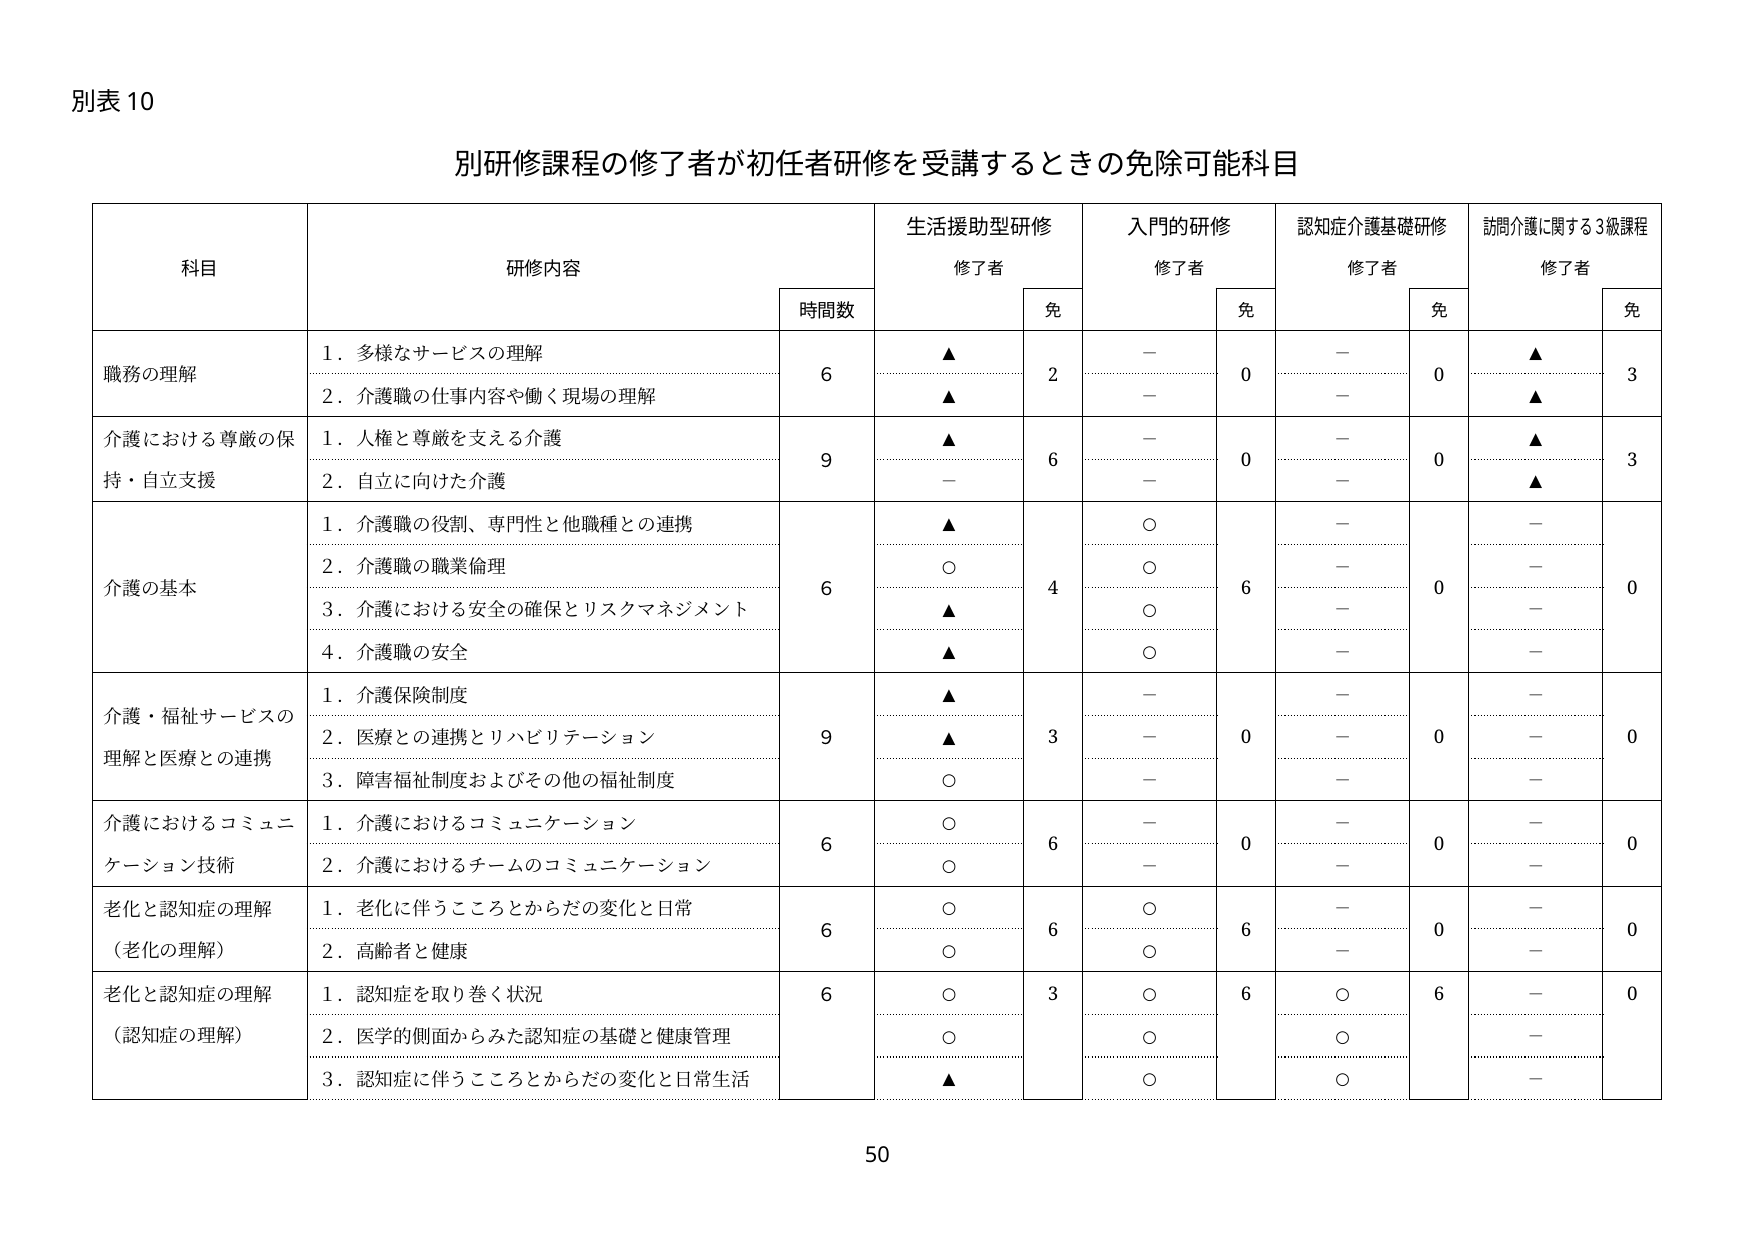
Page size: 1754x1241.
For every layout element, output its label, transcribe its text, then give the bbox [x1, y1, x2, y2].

table_cell － [1469, 928, 1602, 971]
table_cell － [1276, 331, 1409, 373]
table_cell ３．障害福祉制度およびその他の福祉制度 [308, 758, 779, 800]
table_cell － [1469, 1014, 1602, 1056]
table_cell ○ [875, 1014, 1023, 1056]
table_cell ○ [875, 887, 1023, 928]
table_cell 4 [1024, 502, 1082, 672]
table_cell ２．医学的側面からみた認知症の基礎と健康管理 [308, 1014, 779, 1056]
table_cell 免 [1410, 289, 1468, 330]
table_cell 0 [1217, 673, 1275, 800]
table_cell － [1276, 887, 1409, 928]
table_header 研修内容 [308, 204, 779, 330]
table_cell ○ [1083, 587, 1216, 629]
table_cell [1276, 288, 1409, 330]
table_cell ２．介護職の職業倫理 [308, 544, 779, 587]
table_cell 時間数 [780, 289, 874, 330]
table_cell － [1276, 629, 1409, 672]
table_cell 0 [1603, 972, 1661, 1099]
table_cell ２．自立に向けた介護 [308, 459, 779, 501]
table_cell ２．介護職の仕事内容や働く現場の理解 [308, 373, 779, 416]
table_cell 0 [1217, 331, 1275, 416]
table_cell 2 [1024, 331, 1082, 416]
table_cell ▲ [875, 673, 1023, 715]
table_cell － [1469, 673, 1602, 715]
table_cell １．多様なサービスの理解 [308, 331, 779, 373]
table_cell 3 [1024, 673, 1082, 800]
table_cell 老化と認知症の理解 （老化の理解） [93, 887, 307, 971]
table_header 訪問介護に関する３級課程 修了者 [1469, 204, 1661, 288]
table_cell ▲ [875, 629, 1023, 672]
table_cell 0 [1603, 801, 1661, 886]
table_cell ○ [875, 758, 1023, 800]
table_cell ○ [875, 972, 1023, 1014]
table_cell 6 [1217, 502, 1275, 672]
table_cell － [1276, 673, 1409, 715]
table_cell 6 [1410, 972, 1468, 1099]
table_cell 6 [1217, 972, 1275, 1099]
table_cell 免 [1217, 289, 1275, 330]
text 別研修課程の修了者が初任者研修を受講するときの免除可能科目 [71, 120, 1683, 203]
table_cell ９ [780, 673, 874, 800]
table_cell ３．介護における安全の確保とリスクマネジメント [308, 587, 779, 629]
table_cell － [1276, 459, 1409, 501]
table_cell － [1276, 417, 1409, 458]
table_cell ○ [1276, 1056, 1409, 1099]
table_cell 免 [1603, 289, 1661, 330]
table_cell － [1469, 502, 1602, 544]
table_cell － [1083, 459, 1216, 501]
table_cell ○ [1083, 972, 1216, 1014]
table_cell － [1276, 544, 1409, 587]
table_cell ６ [780, 502, 874, 672]
table_cell ○ [1276, 1014, 1409, 1056]
table_cell １．人権と尊厳を支える介護 [308, 417, 779, 458]
table_cell － [1276, 373, 1409, 416]
table_cell １．老化に伴うこころとからだの変化と日常 [308, 887, 779, 928]
table_cell ▲ [1469, 459, 1602, 501]
table_cell ○ [1083, 629, 1216, 672]
table_cell ○ [1083, 1056, 1216, 1099]
table_cell ６ [780, 972, 874, 1099]
table_cell 免 [1024, 289, 1082, 330]
table_cell 介護の基本 [93, 502, 307, 672]
table_cell － [1469, 1056, 1602, 1099]
table_cell ○ [1083, 1014, 1216, 1056]
table_cell 0 [1410, 887, 1468, 971]
table_cell － [1469, 587, 1602, 629]
table_cell ○ [875, 843, 1023, 886]
table_cell － [1469, 544, 1602, 587]
table_cell － [1083, 801, 1216, 843]
table_cell 0 [1603, 502, 1661, 672]
table_cell ○ [1083, 544, 1216, 587]
table_cell － [1276, 502, 1409, 544]
table_cell 0 [1410, 502, 1468, 672]
table_cell － [1469, 758, 1602, 800]
table_cell １．介護職の役割、専門性と他職種との連携 [308, 502, 779, 544]
table_cell ４．介護職の安全 [308, 629, 779, 672]
table_cell １．認知症を取り巻く状況 [308, 972, 779, 1014]
table_cell 介護におけるコミュニケーション技術 [93, 801, 307, 886]
table_cell － [1276, 801, 1409, 843]
table_cell 3 [1603, 331, 1661, 416]
table_cell １．介護保険制度 [308, 673, 779, 715]
table_cell 6 [1024, 887, 1082, 971]
table_cell ▲ [875, 715, 1023, 757]
table_cell ○ [1083, 502, 1216, 544]
table_cell ▲ [875, 587, 1023, 629]
table_cell [1469, 288, 1602, 330]
table_cell 0 [1217, 801, 1275, 886]
table_cell 職務の理解 [93, 331, 307, 416]
table_cell 6 [1024, 801, 1082, 886]
table_cell ▲ [1469, 417, 1602, 458]
table_cell － [875, 459, 1023, 501]
table_cell － [1083, 715, 1216, 757]
table_cell ▲ [875, 331, 1023, 373]
table_header 認知症介護基礎研修 修了者 [1276, 204, 1468, 288]
table_cell 0 [1410, 331, 1468, 416]
table_cell 0 [1217, 417, 1275, 501]
table_cell － [1083, 417, 1216, 458]
table_cell － [1276, 715, 1409, 757]
table_cell １．介護におけるコミュニケーション [308, 801, 779, 843]
table_cell 介護・福祉サービスの理解と医療との連携 [93, 673, 307, 800]
table_cell ○ [875, 544, 1023, 587]
table_cell － [1083, 673, 1216, 715]
table_cell ２．介護におけるチームのコミュニケーション [308, 843, 779, 886]
table_cell － [1469, 887, 1602, 928]
table_cell [1083, 288, 1216, 330]
table_cell 3 [1603, 417, 1661, 501]
table_cell ▲ [875, 417, 1023, 458]
table_cell ▲ [875, 1056, 1023, 1099]
table_cell ○ [1083, 928, 1216, 971]
table_cell － [1469, 972, 1602, 1014]
table_cell ○ [1276, 972, 1409, 1014]
table_header [780, 204, 874, 288]
table_cell ６ [780, 331, 874, 416]
table_cell － [1083, 373, 1216, 416]
table_cell [875, 288, 1023, 330]
table_cell 0 [1410, 417, 1468, 501]
table_cell 3 [1024, 972, 1082, 1099]
table_cell － [1469, 715, 1602, 757]
table_cell － [1083, 843, 1216, 886]
table_cell ６ [780, 887, 874, 971]
table_cell ６ [780, 801, 874, 886]
table_cell ▲ [875, 373, 1023, 416]
table_cell ９ [780, 417, 874, 501]
table_cell － [1469, 629, 1602, 672]
table_cell 6 [1024, 417, 1082, 501]
text 別表10 [71, 78, 1683, 120]
table_cell ○ [875, 801, 1023, 843]
table_cell 0 [1410, 801, 1468, 886]
table_cell － [1276, 928, 1409, 971]
table_cell － [1276, 843, 1409, 886]
table_cell ３．認知症に伴うこころとからだの変化と日常生活 [308, 1056, 779, 1099]
table_cell － [1276, 587, 1409, 629]
table_cell 0 [1603, 887, 1661, 971]
table_cell － [1276, 758, 1409, 800]
table_cell ▲ [1469, 373, 1602, 416]
table_cell ○ [1083, 887, 1216, 928]
table_cell － [1469, 843, 1602, 886]
table_cell ２．医療との連携とリハビリテーション [308, 715, 779, 757]
table_cell ▲ [875, 502, 1023, 544]
table_cell 0 [1603, 673, 1661, 800]
table_cell － [1083, 758, 1216, 800]
table_cell ２．高齢者と健康 [308, 928, 779, 971]
table_cell 介護における尊厳の保持・自立支援 [93, 417, 307, 501]
table_header 科目 [93, 204, 307, 330]
table_cell 0 [1410, 673, 1468, 800]
table_cell ▲ [1469, 331, 1602, 373]
table_cell 6 [1217, 887, 1275, 971]
table_cell ○ [875, 928, 1023, 971]
table_cell － [1469, 801, 1602, 843]
table_cell 老化と認知症の理解 （認知症の理解） [93, 972, 307, 1099]
table_header 生活援助型研修 修了者 [875, 204, 1082, 288]
table_cell － [1083, 331, 1216, 373]
table_header 入門的研修 修了者 [1083, 204, 1275, 288]
